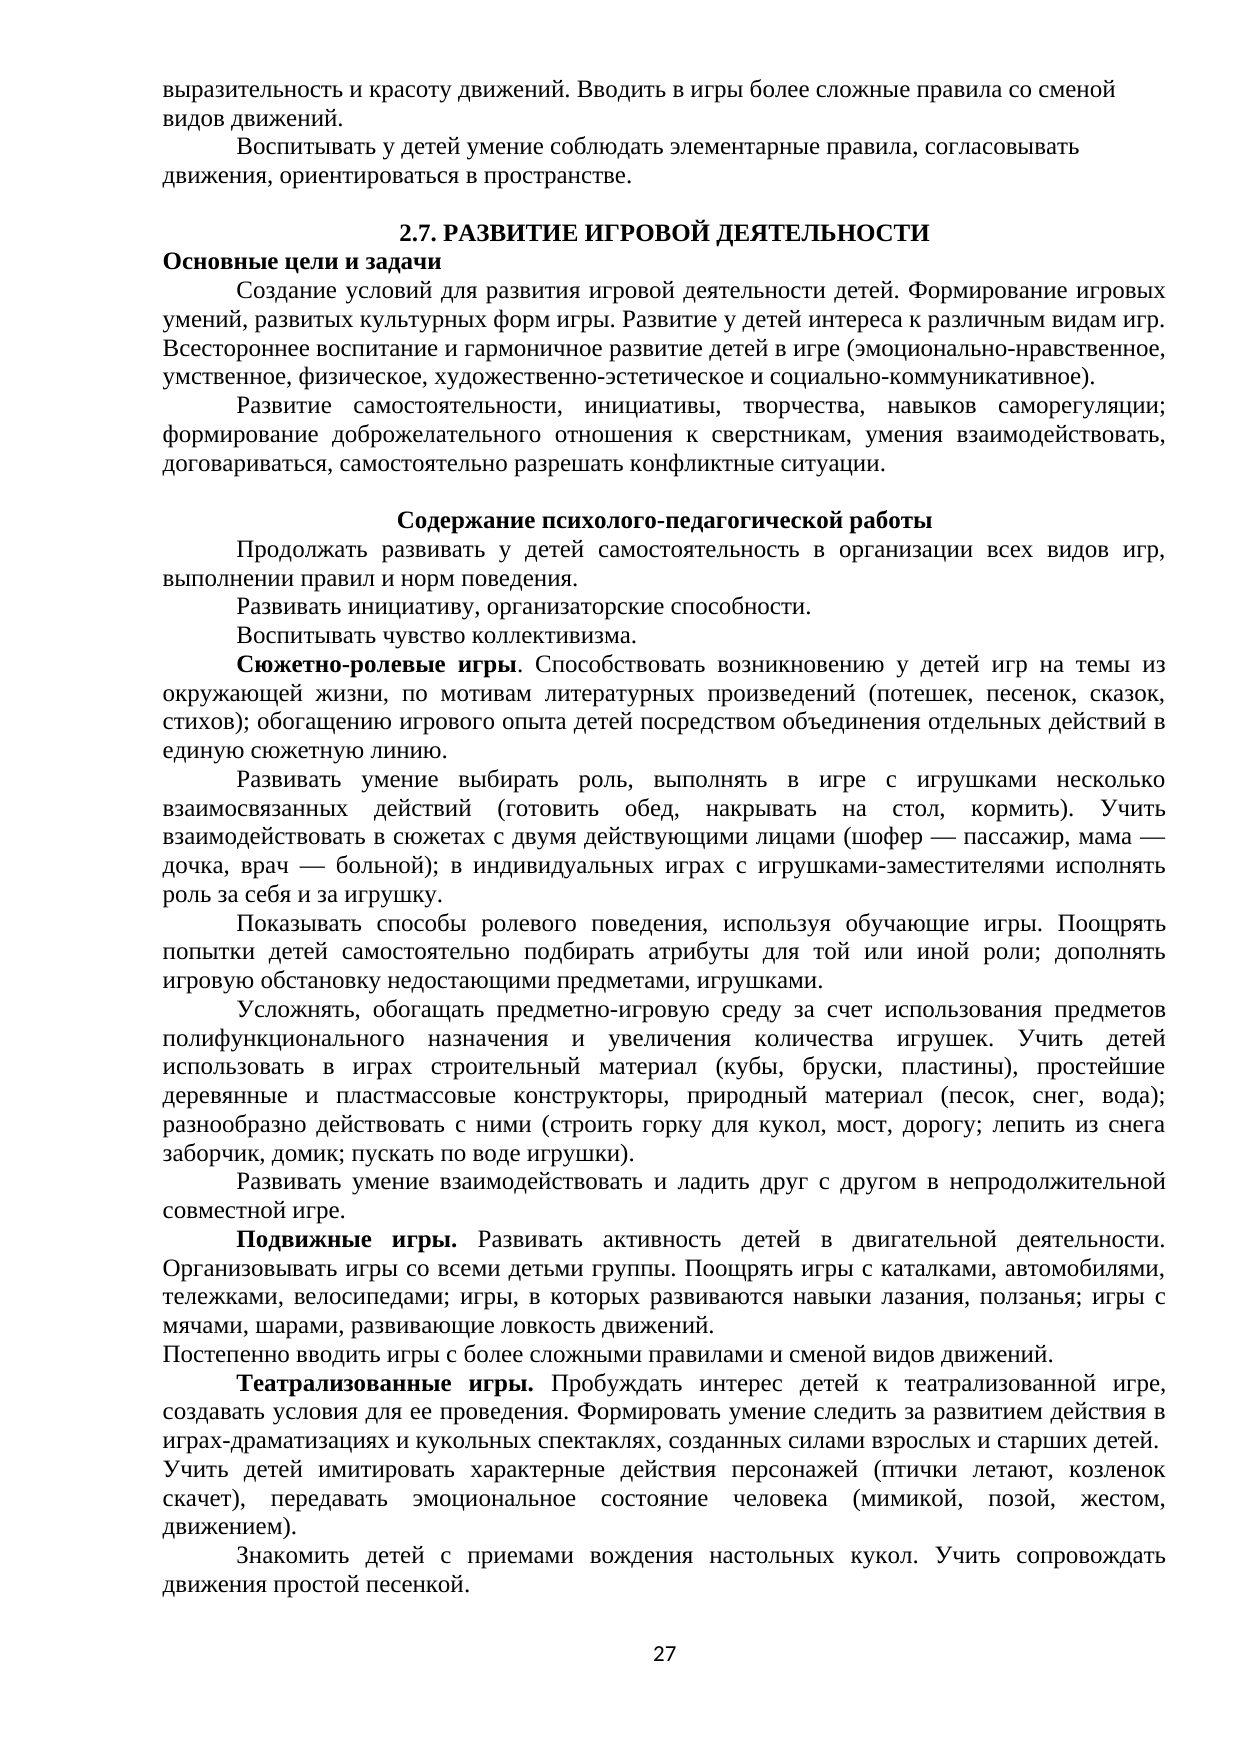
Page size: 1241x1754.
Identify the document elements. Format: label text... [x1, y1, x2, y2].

text Развивать умение взаимодействовать и ладить друг с другом в непродолжительной совместной игре. [162, 1166, 1167, 1224]
text Развитие самостоятельности, инициативы, творчества, навыков саморегуляции; формирование доброжелательного отношения к сверстникам, умения взаимодействовать, договариваться, самостоятельно разрешать конфликтные ситуации. [162, 390, 1167, 476]
text Развивать умение выбирать роль, выполнять в игре с игрушками несколько взаимосвязанных действий (готовить обед, накрывать на стол, кормить). Учить взаимодействовать в сюжетах с двумя действующими лицами (шофер — пассажир, мама — дочка, врач — больной); в индивидуальных играх с игрушками-заместителями исполнять роль за себя и за игрушку. [162, 764, 1167, 908]
text Подвижные игры. Развивать активность детей в двигательной деятельности. Организовывать игры со всеми детьми группы. Поощрять игры с каталками, автомобилями, тележками, велосипедами; игры, в которых развиваются навыки лазания, ползанья; игры с мячами, шарами, развивающие ловкость движений. [162, 1224, 1167, 1339]
text Основные цели и задачи [162, 246, 1167, 275]
text Показывать способы ролевого поведения, используя обучающие игры. Поощрять попытки детей самостоятельно подбирать атрибуты для той или иной роли; дополнять игровую обстановку недостающими предметами, игрушками. [162, 908, 1167, 994]
text Сюжетно-ролевые игры. Способствовать возникновению у детей игр на темы из окружающей жизни, по мотивам литературных произведений (потешек, песенок, сказок, стихов); обогащению игрового опыта детей посредством объединения отдельных действий в единую сюжетную линию. [162, 649, 1167, 764]
text Воспитывать у детей умение соблюдать элементарные правила, согласовывать движения, ориентироваться в пространстве. [162, 131, 1167, 189]
text Постепенно вводить игры с более сложными правилами и сменой видов движений. [162, 1339, 1167, 1368]
text 2.7. РАЗВИТИЕ ИГРОВОЙ ДЕЯТЕЛЬНОСТИ [162, 218, 1167, 246]
text Учить детей имитировать характерные действия персонажей (птички летают, козленок скачет), передавать эмоциональное состояние человека (мимикой, позой, жестом, движением). [162, 1454, 1167, 1540]
text Содержание психолого-педагогической работы [162, 505, 1167, 534]
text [162, 74, 1167, 131]
text Продолжать развивать у детей самостоятельность в организации всех видов игр, выполнении правил и норм поведения. [162, 534, 1167, 591]
text Усложнять, обогащать предметно-игровую среду за счет использования предметов полифункционального назначения и увеличения количества игрушек. Учить детей использовать в играх строительный материал (кубы, бруски, пластины), простейшие деревянные и пластмассовые конструкторы, природный материал (песок, снег, вода); разнообразно действовать с ними (строить горку для кукол, мост, дорогу; лепить из снега заборчик, домик; пускать по воде игрушки). [162, 994, 1167, 1166]
text Создание условий для развития игровой деятельности детей. Формирование игровых умений, развитых культурных форм игры. Развитие у детей интереса к различным видам игр. Всестороннее воспитание и гармоничное развитие детей в игре (эмоционально-нравственное, умственное, физическое, художественно-эстетическое и социально-коммуникативное). [162, 275, 1167, 390]
text Театрализованные игры. Пробуждать интерес детей к театрализованной игре, создавать условия для ее проведения. Формировать умение следить за развитием действия в играх-драматизациях и кукольных спектаклях, созданных силами взрослых и старших детей. [162, 1368, 1167, 1454]
text Воспитывать чувство коллективизма. [162, 620, 1167, 649]
text Знакомить детей с приемами вождения настольных кукол. Учить сопровождать движения простой песенкой. [162, 1540, 1167, 1598]
text Развивать инициативу, организаторские способности. [162, 591, 1167, 620]
